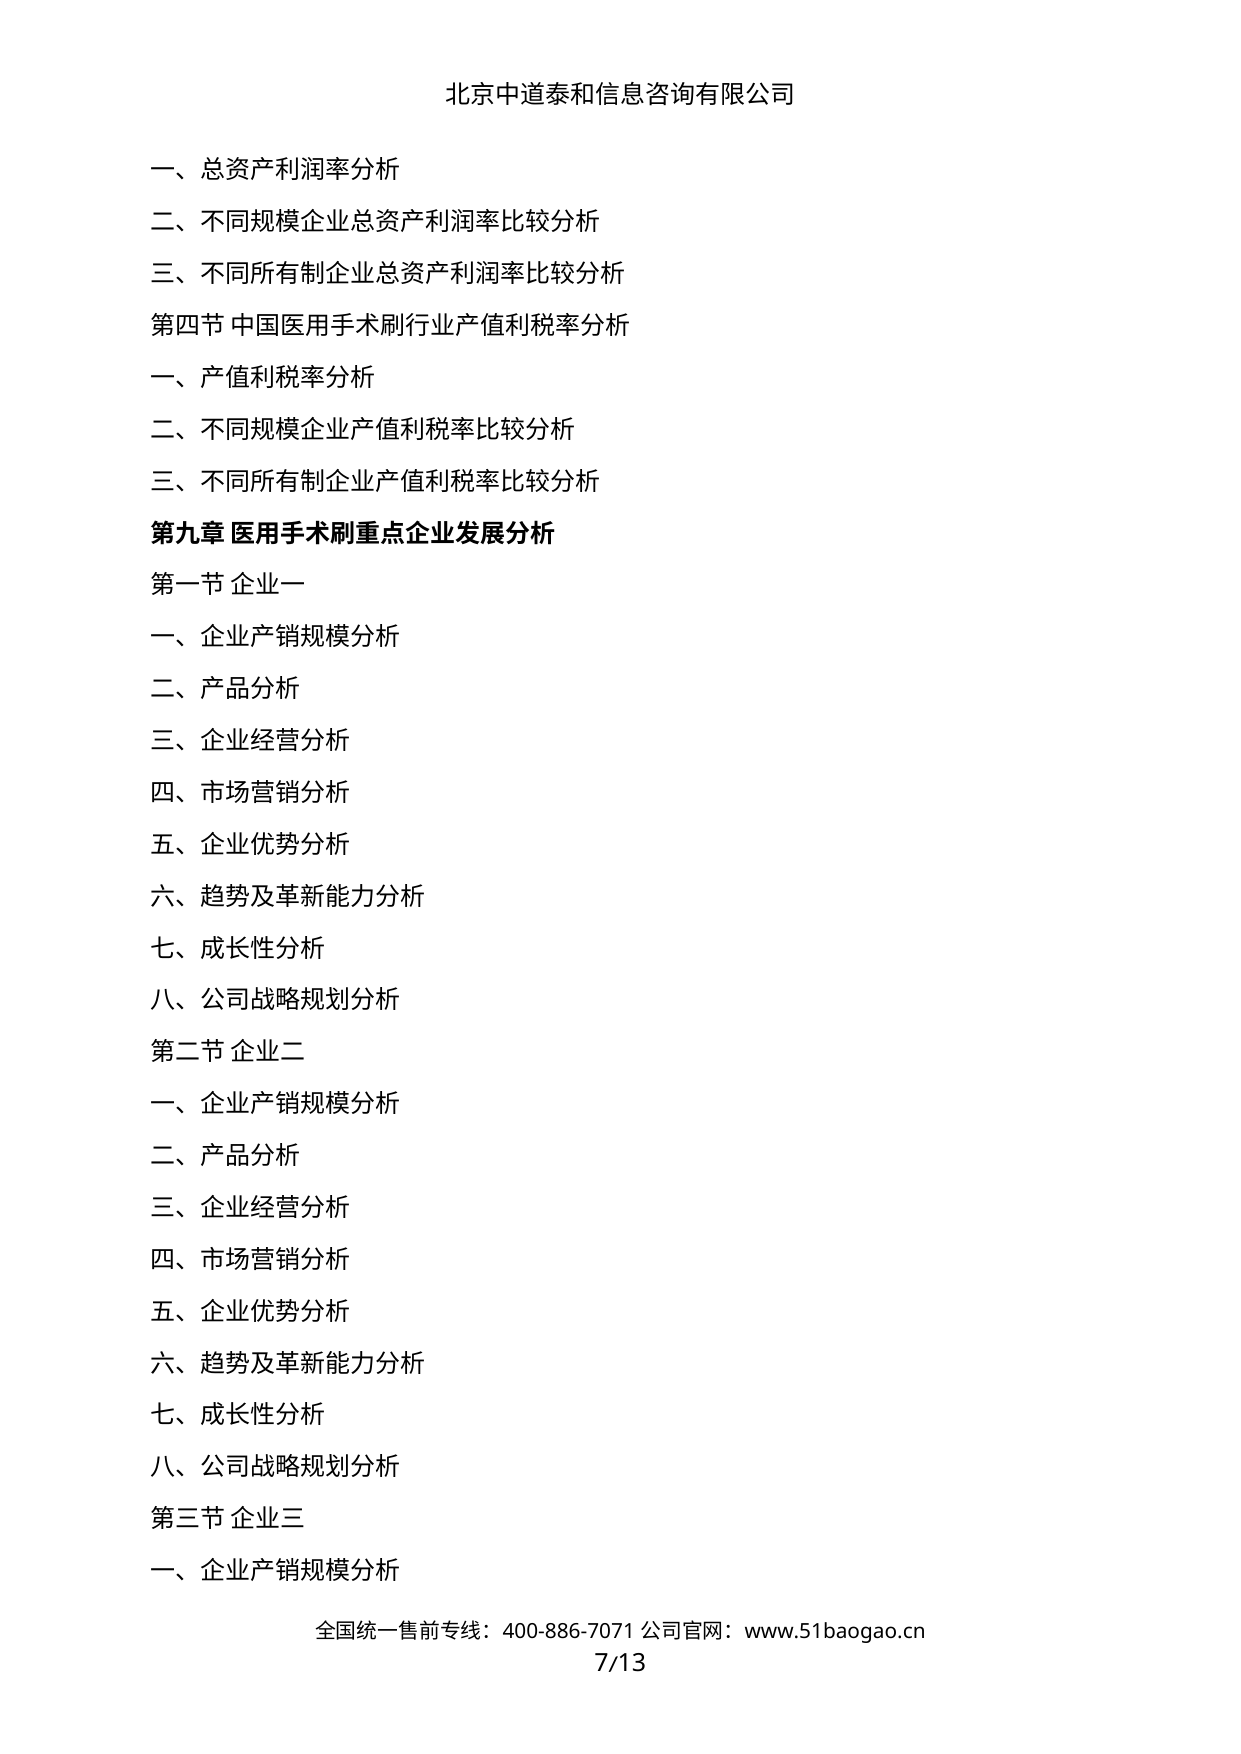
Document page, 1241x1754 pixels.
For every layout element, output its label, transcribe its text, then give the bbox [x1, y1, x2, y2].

text 第三节 企业三 [150, 1499, 1090, 1535]
text 二、不同规模企业总资产利润率比较分析 [150, 202, 1090, 238]
text 一、企业产销规模分析 [150, 1084, 1090, 1120]
text 第九章 医用手术刷重点企业发展分析 [150, 513, 1090, 549]
text 三、不同所有制企业总资产利润率比较分析 [150, 254, 1090, 290]
text 三、企业经营分析 [150, 1187, 1090, 1224]
text 五、企业优势分析 [150, 1291, 1090, 1327]
text 四、市场营销分析 [150, 1239, 1090, 1276]
text 一、企业产销规模分析 [150, 617, 1090, 653]
text 八、公司战略规划分析 [150, 1447, 1090, 1483]
text 第一节 企业一 [150, 565, 1090, 601]
text 一、产值利税率分析 [150, 357, 1090, 394]
text 六、趋势及革新能力分析 [150, 876, 1090, 912]
text 七、成长性分析 [150, 928, 1090, 964]
text 五、企业优势分析 [150, 824, 1090, 861]
text 一、企业产销规模分析 [150, 1551, 1090, 1587]
text 七、成长性分析 [150, 1395, 1090, 1431]
text 第二节 企业二 [150, 1032, 1090, 1068]
text 二、产品分析 [150, 1136, 1090, 1172]
text 八、公司战略规划分析 [150, 980, 1090, 1016]
text 第四节 中国医用手术刷行业产值利税率分析 [150, 306, 1090, 342]
text 一、总资产利润率分析 [150, 150, 1090, 186]
text 三、不同所有制企业产值利税率比较分析 [150, 461, 1090, 497]
text 六、趋势及革新能力分析 [150, 1343, 1090, 1379]
text 三、企业经营分析 [150, 721, 1090, 757]
text 四、市场营销分析 [150, 772, 1090, 809]
text 二、产品分析 [150, 669, 1090, 705]
text 二、不同规模企业产值利税率比较分析 [150, 409, 1090, 446]
